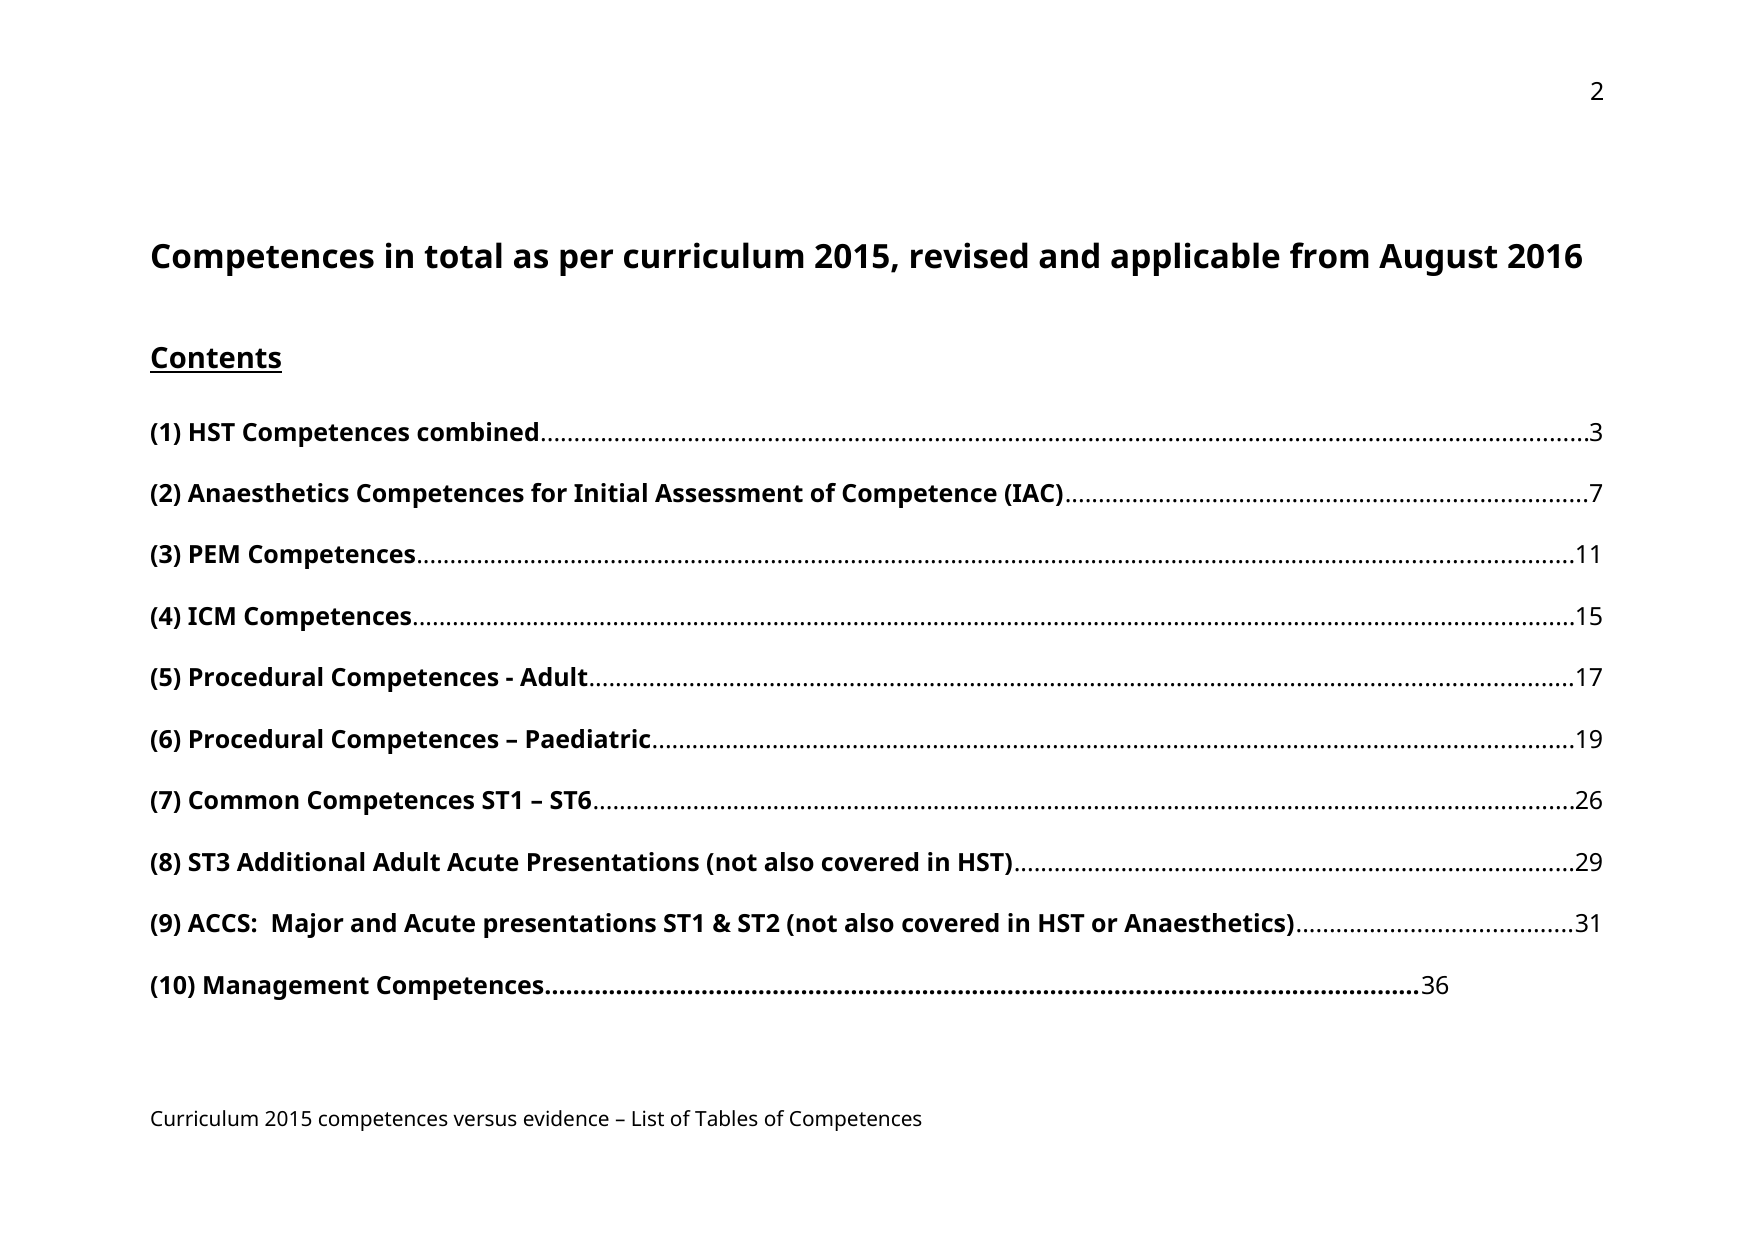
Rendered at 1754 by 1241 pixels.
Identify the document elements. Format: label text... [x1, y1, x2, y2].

text Competences in total as per curriculum 2015, revised and applicable from August 2016 [150, 233, 1604, 278]
